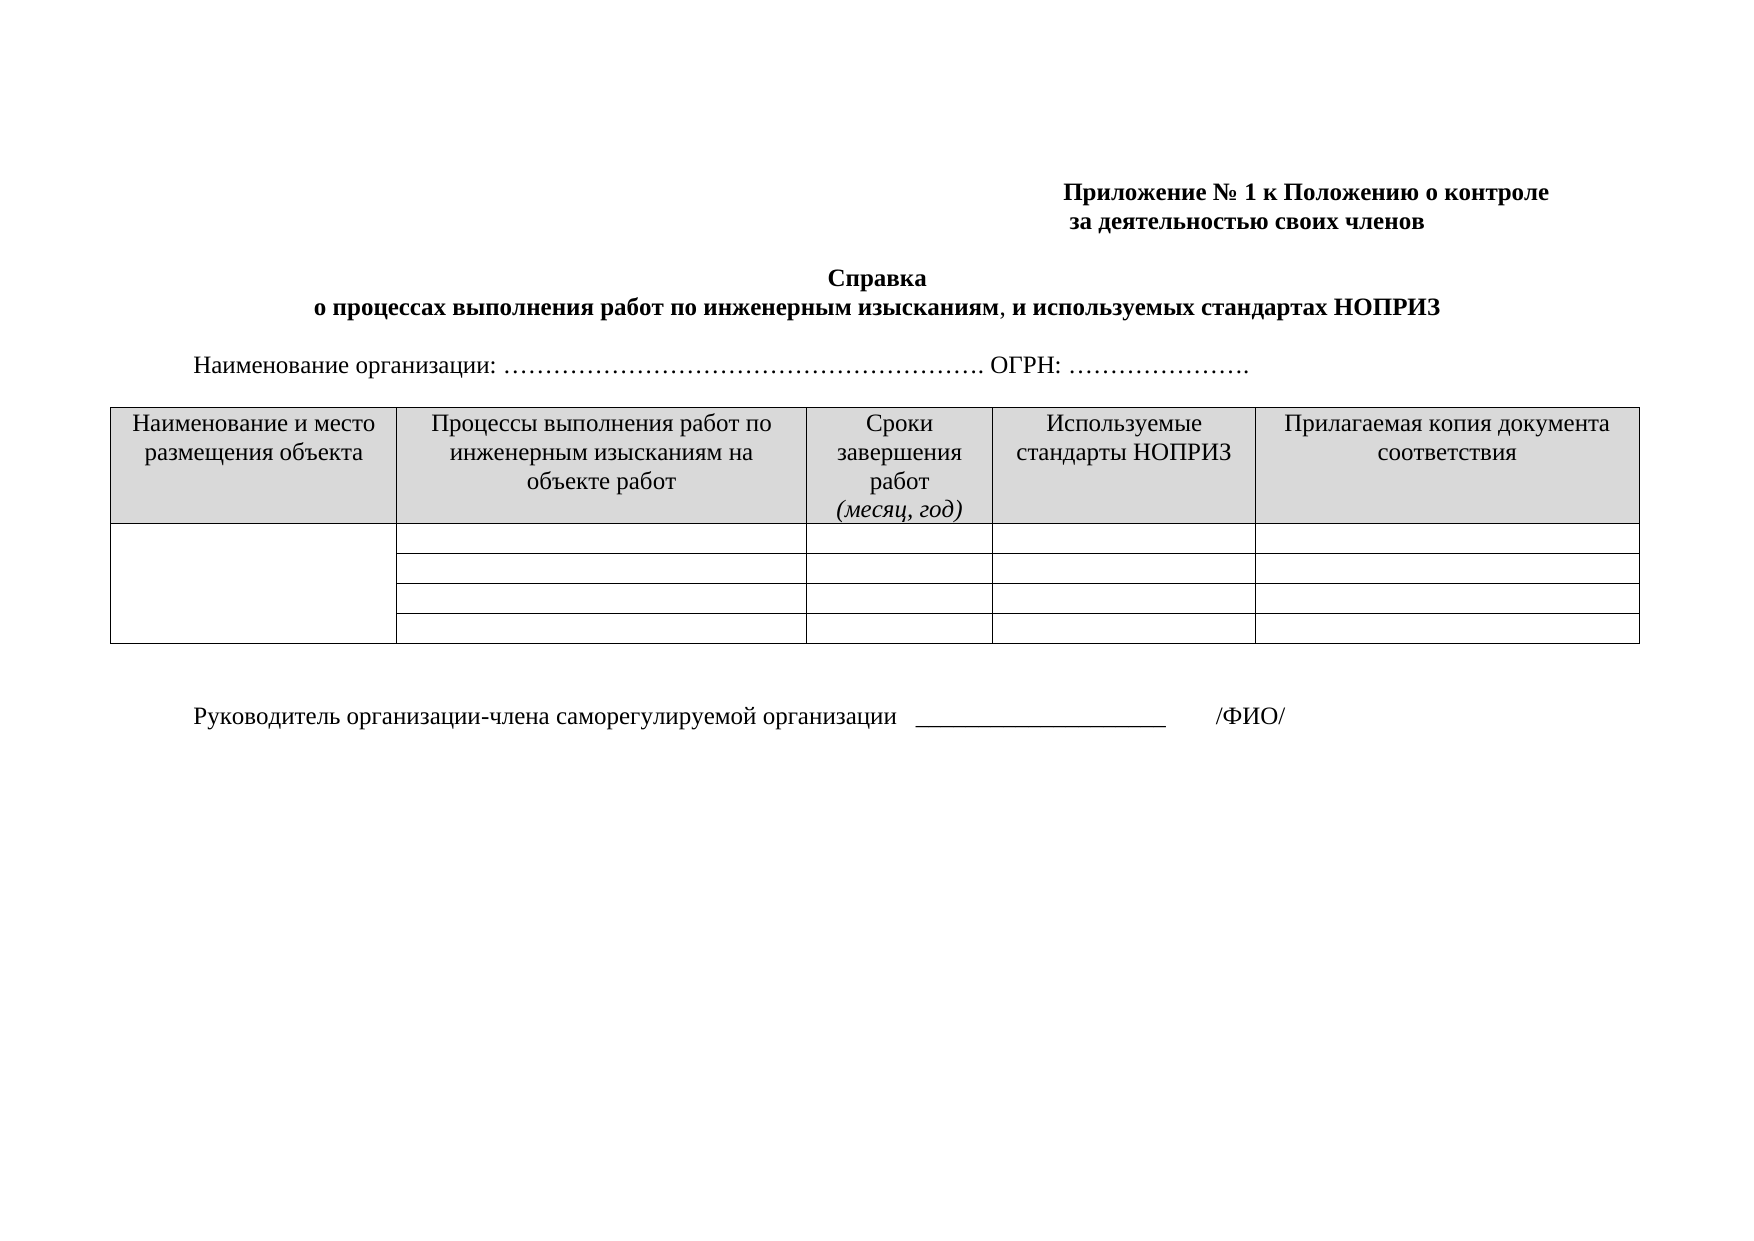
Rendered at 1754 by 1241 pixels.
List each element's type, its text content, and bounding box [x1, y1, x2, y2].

table_cell [1256, 584, 1639, 613]
table_cell [807, 524, 992, 553]
table_cell [397, 554, 806, 583]
table_cell [397, 614, 806, 642]
table_cell [807, 614, 992, 642]
text за деятельностью своих членов [1063, 206, 1636, 235]
table_header Сроки завершения работ (месяц, год) [807, 408, 992, 523]
text Руководитель организации-члена саморегулируемой организации ____________________ /ФИО/ [118, 701, 1636, 730]
table_cell [807, 554, 992, 583]
table_cell [1256, 554, 1639, 583]
text Справка [118, 263, 1636, 292]
text Приложение № 1 к Положению о контроле [1063, 177, 1636, 206]
table_cell [397, 584, 806, 613]
table_cell [1256, 614, 1639, 642]
table_cell [993, 554, 1255, 583]
table_header Процессы выполнения работ по инженерным изысканиям на объекте работ [397, 408, 806, 523]
table_cell [993, 614, 1255, 642]
table_cell [993, 524, 1255, 553]
table_header Наименование и место размещения объекта [111, 408, 396, 523]
text Наименование организации: …………………………………………………. ОГРН: …………………. [118, 350, 1636, 378]
table_cell [807, 584, 992, 613]
text о процессах выполнения работ по инженерным изысканиям, и используемых стандартах НОПРИЗ [118, 292, 1636, 321]
table_header Прилагаемая копия документа соответствия [1256, 408, 1639, 523]
table_cell [1256, 524, 1639, 553]
table_header Используемые стандарты НОПРИЗ [993, 408, 1255, 523]
table_cell [111, 524, 396, 642]
table_cell [397, 524, 806, 553]
table_cell [993, 584, 1255, 613]
